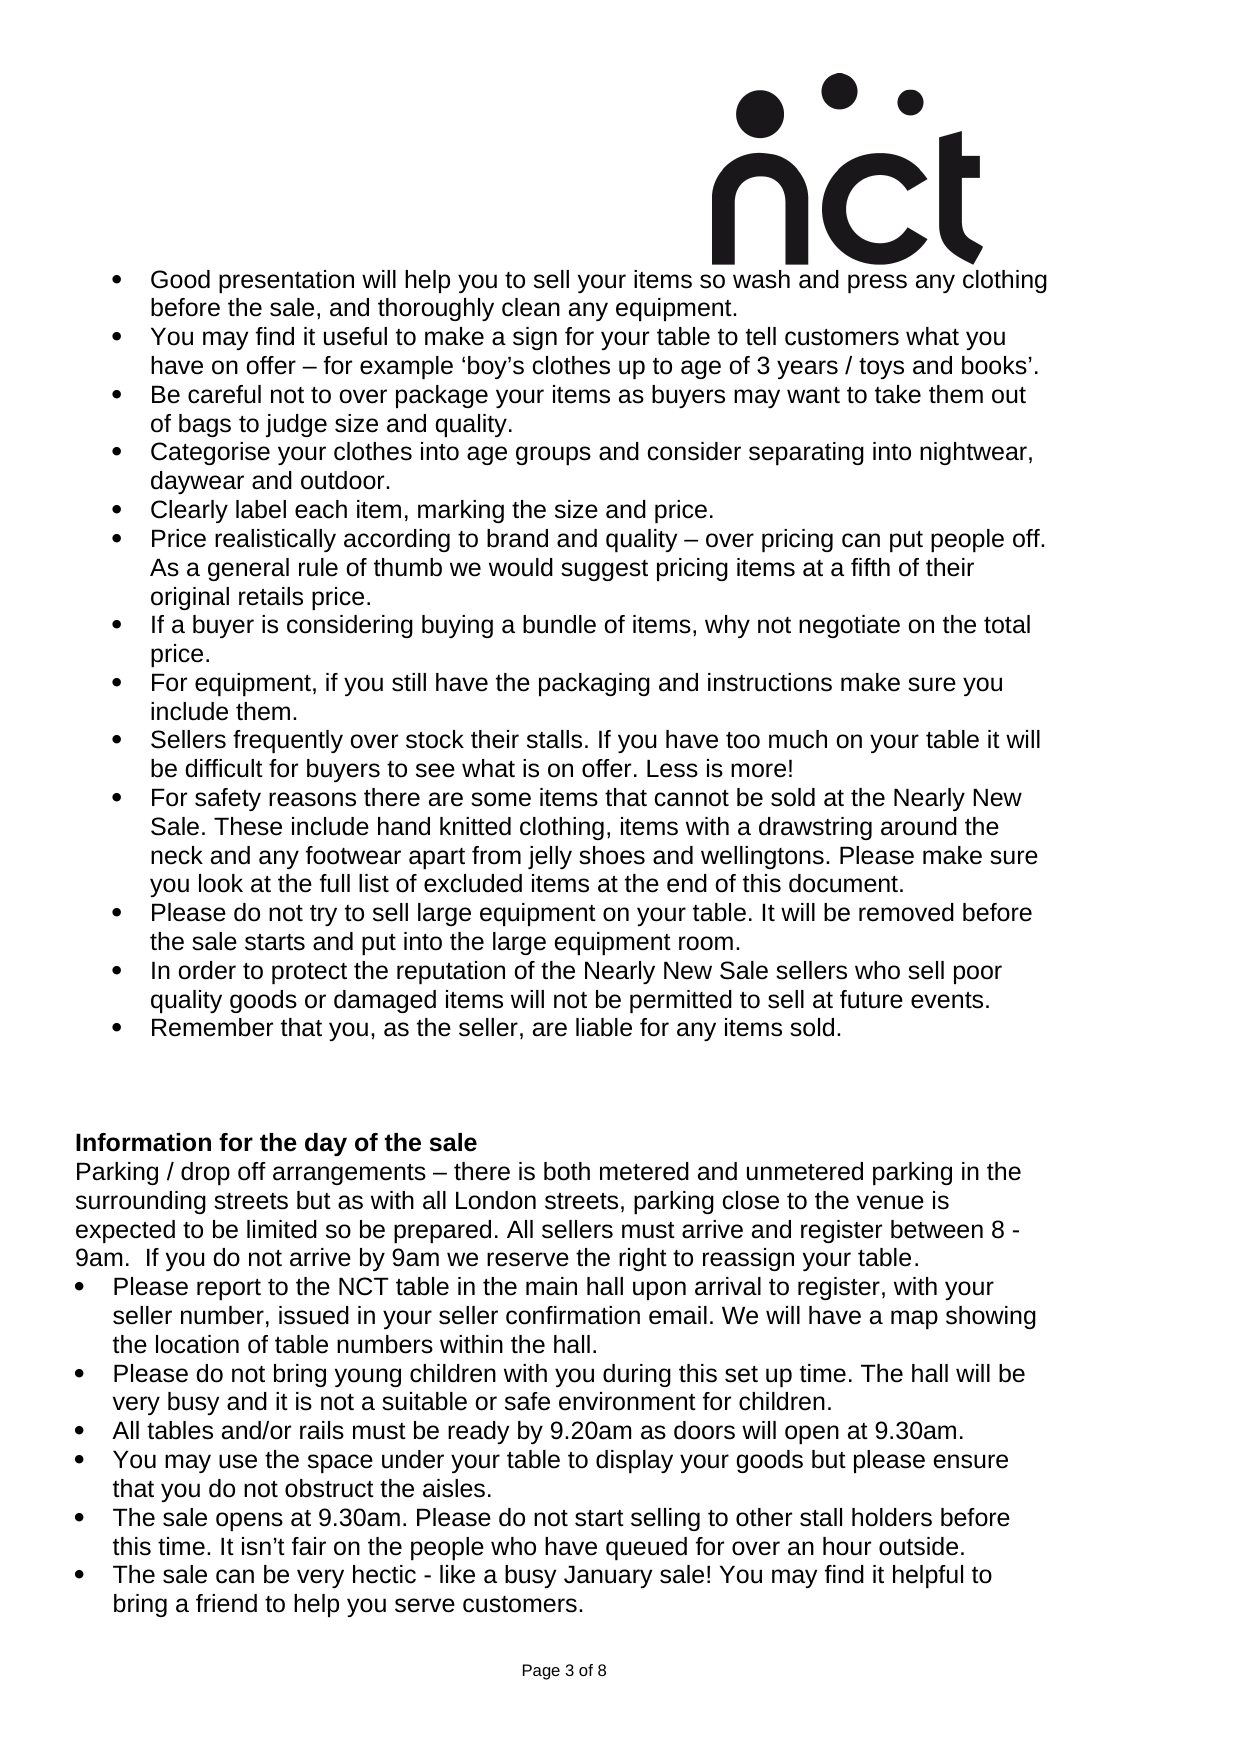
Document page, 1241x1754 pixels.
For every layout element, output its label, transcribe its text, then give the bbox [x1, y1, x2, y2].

list Price realistically according to brand and quality – over pricing can put people off. As a general rule of thumb we would suggest pricing items at a fifth of their original retails price. [112, 524, 1053, 610]
text Parking / drop off arrangements – there is both metered and unmetered parking in the surrounding streets but as with all London streets, parking close to the venue is expected to be limited so be prepared. All sellers must arrive and register between 8 - 9am. If you do not arrive by 9am we reserve the right to reassign your table. [75, 1157, 1053, 1272]
list Clearly label each item, marking the size and price. [112, 495, 1053, 524]
list Sellers frequently over stock their stalls. If you have too much on your table it will be difficult for buyers to see what is on offer. Less is more! [112, 725, 1053, 783]
list The sale can be very hectic - like a busy January sale! You may find it helpful to bring a friend to help you serve customers. [75, 1560, 1053, 1618]
list If a buyer is considering buying a bundle of items, why not negotiate on the total price. [112, 610, 1053, 668]
list In order to protect the reputation of the Nearly New Sale sellers who sell poor quality goods or damaged items will not be permitted to sell at future events. [112, 956, 1053, 1013]
list Categorise your clothes into age groups and consider separating into nightwear, daywear and outdoor. [112, 437, 1053, 495]
list You may find it useful to make a sign for your table to tell customers what you have on offer – for example ‘boy’s clothes up to age of 3 years / toys and books’. [112, 322, 1053, 380]
list You may use the space under your table to display your goods but please ensure that you do not obstruct the aisles. [75, 1445, 1053, 1503]
list For safety reasons there are some items that cannot be sold at the Nearly New Sale. These include hand knitted clothing, items with a drawstring around the neck and any footwear apart from jelly shoes and wellingtons. Please make sure you look at the full list of excluded items at the end of this document. [112, 783, 1053, 898]
list Please do not try to sell large equipment on your table. It will be removed before the sale starts and put into the large equipment room. [112, 898, 1053, 956]
list Good presentation will help you to sell your items so wash and press any clothing before the sale, and thoroughly clean any equipment. [112, 264, 1053, 322]
list All tables and/or rails must be ready by 9.20am as doors will open at 9.30am. [75, 1416, 1053, 1445]
list The sale opens at 9.30am. Please do not start selling to other stall holders before this time. It isn’t fair on the people who have queued for over an hour outside. [75, 1503, 1053, 1560]
picture [712, 73, 983, 264]
list Be careful not to over package your items as buyers may want to take them out of bags to judge size and quality. [112, 380, 1053, 437]
list For equipment, if you still have the packaging and instructions make sure you include them. [112, 668, 1053, 725]
list Please do not bring young children with you during this set up time. The hall will be very busy and it is not a suitable or safe environment for children. [75, 1358, 1053, 1416]
list Remember that you, as the seller, are liable for any items sold. [112, 1013, 1053, 1042]
list Please report to the NCT table in the main hall upon arrival to register, with your seller number, issued in your seller confirmation email. We will have a map showing the location of table numbers within the hall. [75, 1272, 1053, 1358]
text Information for the day of the sale [75, 1128, 1053, 1157]
